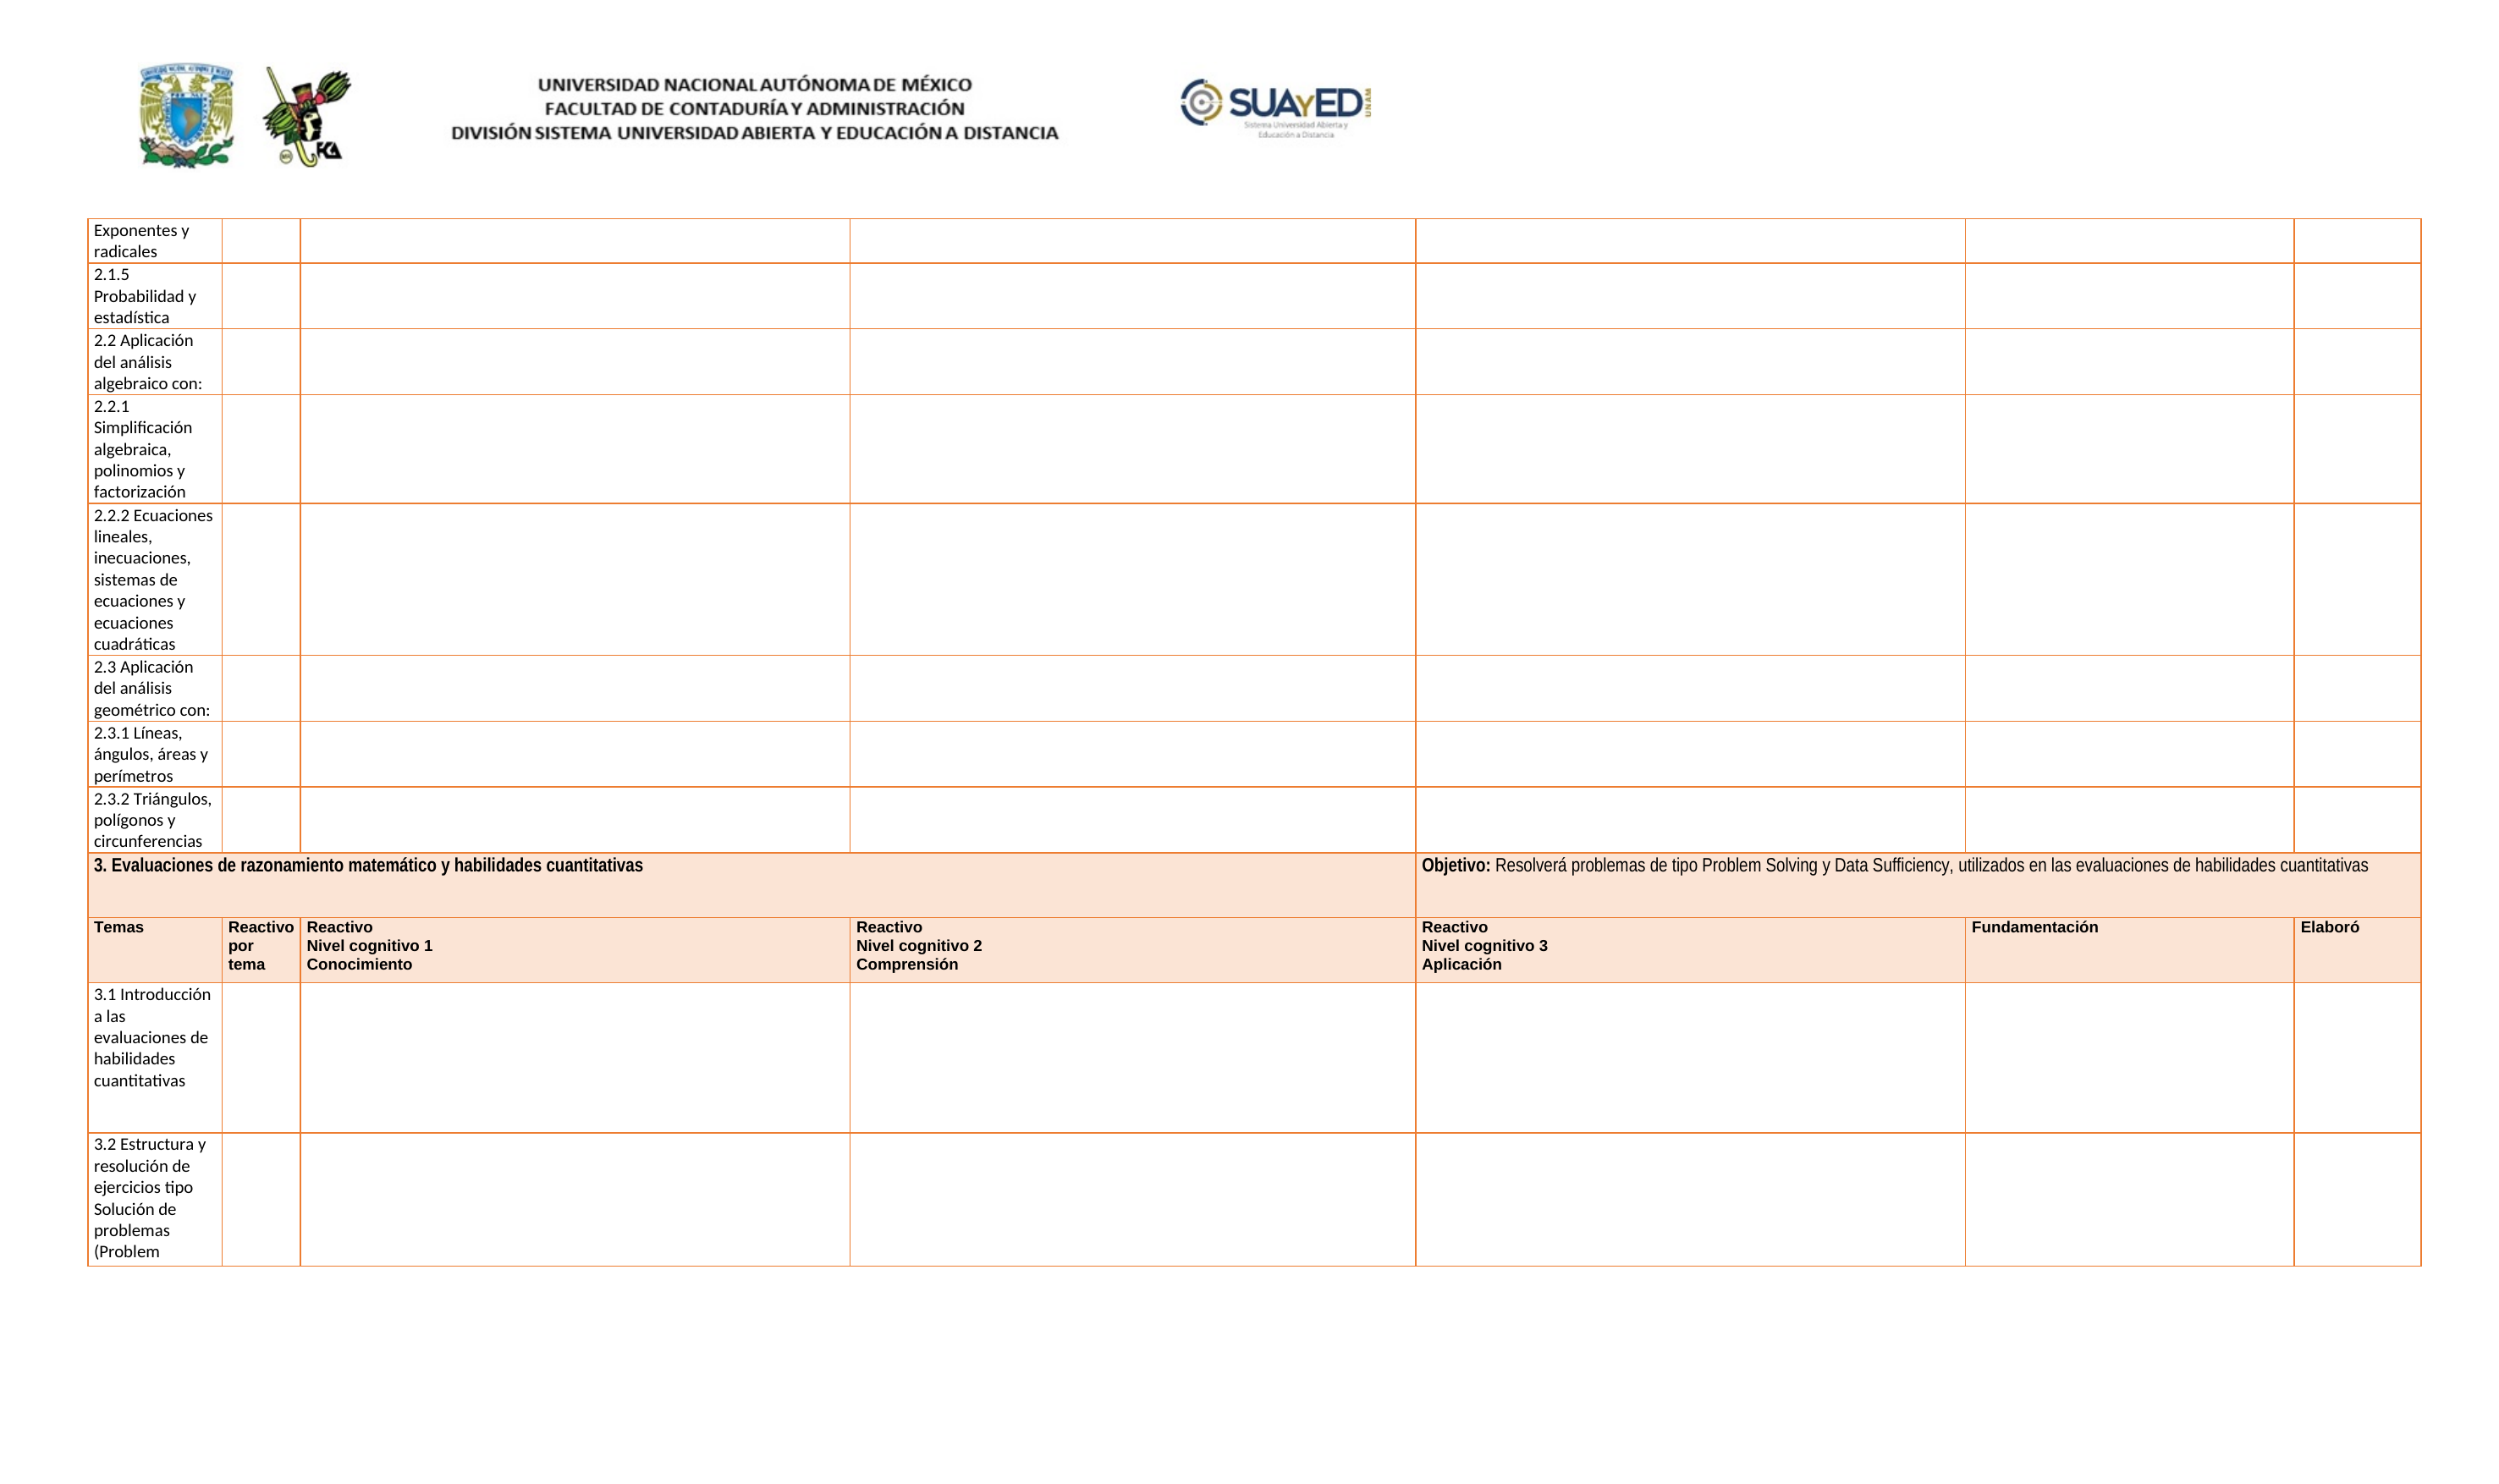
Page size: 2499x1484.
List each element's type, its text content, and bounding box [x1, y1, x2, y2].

table_cell [1966, 329, 2293, 394]
table_cell 3. Evaluaciones de razonamiento matemático y habilidades cuantitativas [89, 854, 1415, 917]
table_cell [301, 788, 850, 852]
table_cell [1417, 219, 1965, 262]
table_cell 2.1.5 Probabilidad y estadística [89, 264, 222, 328]
table_cell 3.2 Estructura y resolución de ejercicios tipo Solución de problemas (Problem Solving) [89, 1134, 222, 1266]
table_cell [223, 395, 300, 503]
table_cell [301, 395, 850, 503]
table_cell [1966, 722, 2293, 786]
table_cell [1966, 395, 2293, 503]
table_cell [301, 504, 850, 655]
table_cell [850, 722, 1415, 786]
table_cell Fundamentación [1966, 918, 2293, 982]
table_cell Reactivo por tema [223, 918, 300, 982]
table_cell [301, 656, 850, 720]
table_cell 2.3.1 Líneas, ángulos, áreas y perímetros [89, 722, 222, 786]
table_cell Reactivo Nivel cognitivo 3 Aplicación [1417, 918, 1965, 982]
table_cell [301, 264, 850, 328]
table_cell [850, 1134, 1415, 1266]
table_cell [2295, 504, 2420, 655]
table_cell 2.3.2 Triángulos, polígonos y circunferencias [89, 788, 222, 852]
table_cell [223, 329, 300, 394]
table_cell [2295, 264, 2420, 328]
table_cell [850, 219, 1415, 262]
table_cell [850, 504, 1415, 655]
table_cell Objetivo: Resolverá problemas de tipo Problem Solving y Data Sufficiency, utilizados en las evaluaciones de habilidades cuantitativas [1417, 854, 2420, 917]
table_cell [223, 983, 300, 1132]
picture [137, 62, 1372, 173]
table_cell Temas [89, 918, 222, 982]
table_cell [2295, 656, 2420, 720]
table_cell [1417, 264, 1965, 328]
table_cell [223, 264, 300, 328]
table_cell [1417, 788, 1965, 852]
table_cell [2295, 722, 2420, 786]
table_cell 2.3 Aplicación del análisis geométrico con: [89, 656, 222, 720]
table_cell [850, 788, 1415, 852]
table_cell [2295, 788, 2420, 852]
table_cell 2.2.2 Ecuaciones lineales, inecuaciones, sistemas de ecuaciones y ecuaciones cuadráticas [89, 504, 222, 655]
table_cell [1966, 219, 2293, 262]
table_cell [2295, 219, 2420, 262]
table_cell [1966, 656, 2293, 720]
table_cell [301, 1134, 850, 1266]
table_cell [1966, 504, 2293, 655]
table_cell Elaboró [2295, 918, 2420, 982]
table_cell [223, 1134, 300, 1266]
table_cell [2295, 983, 2420, 1132]
table_cell [1966, 983, 2293, 1132]
table_cell [1417, 1134, 1965, 1266]
table_cell [1417, 329, 1965, 394]
table_cell [850, 656, 1415, 720]
table_cell [301, 983, 850, 1132]
table_cell [301, 329, 850, 394]
table_cell 2.2.1 Simplificación algebraica, polinomios y factorización [89, 395, 222, 503]
table_cell [2295, 1134, 2420, 1266]
table_cell [223, 219, 300, 262]
table_cell [1417, 504, 1965, 655]
table_cell 2.2 Aplicación del análisis algebraico con: [89, 329, 222, 394]
table_cell [223, 504, 300, 655]
table_cell [850, 983, 1415, 1132]
table_cell [1966, 788, 2293, 852]
table_cell [850, 264, 1415, 328]
table_cell [223, 722, 300, 786]
table_cell [1966, 1134, 2293, 1266]
table_cell [1417, 656, 1965, 720]
table_cell [2295, 395, 2420, 503]
table_cell [1417, 395, 1965, 503]
table_cell [301, 722, 850, 786]
table_cell [301, 219, 850, 262]
table_cell 2.1.4 Exponentes y radicales [89, 219, 222, 262]
table_cell 3.1 Introducción a las evaluaciones de habilidades cuantitativas [89, 983, 222, 1132]
table_cell Reactivo Nivel cognitivo 1 Conocimiento [301, 918, 850, 982]
table_cell [223, 656, 300, 720]
table_cell [850, 395, 1415, 503]
table_cell [1966, 264, 2293, 328]
table_cell [1417, 722, 1965, 786]
table_cell [2295, 329, 2420, 394]
table_cell [850, 329, 1415, 394]
table_cell [223, 788, 300, 852]
table_cell Reactivo Nivel cognitivo 2 Comprensión [850, 918, 1415, 982]
table_cell [1417, 983, 1965, 1132]
